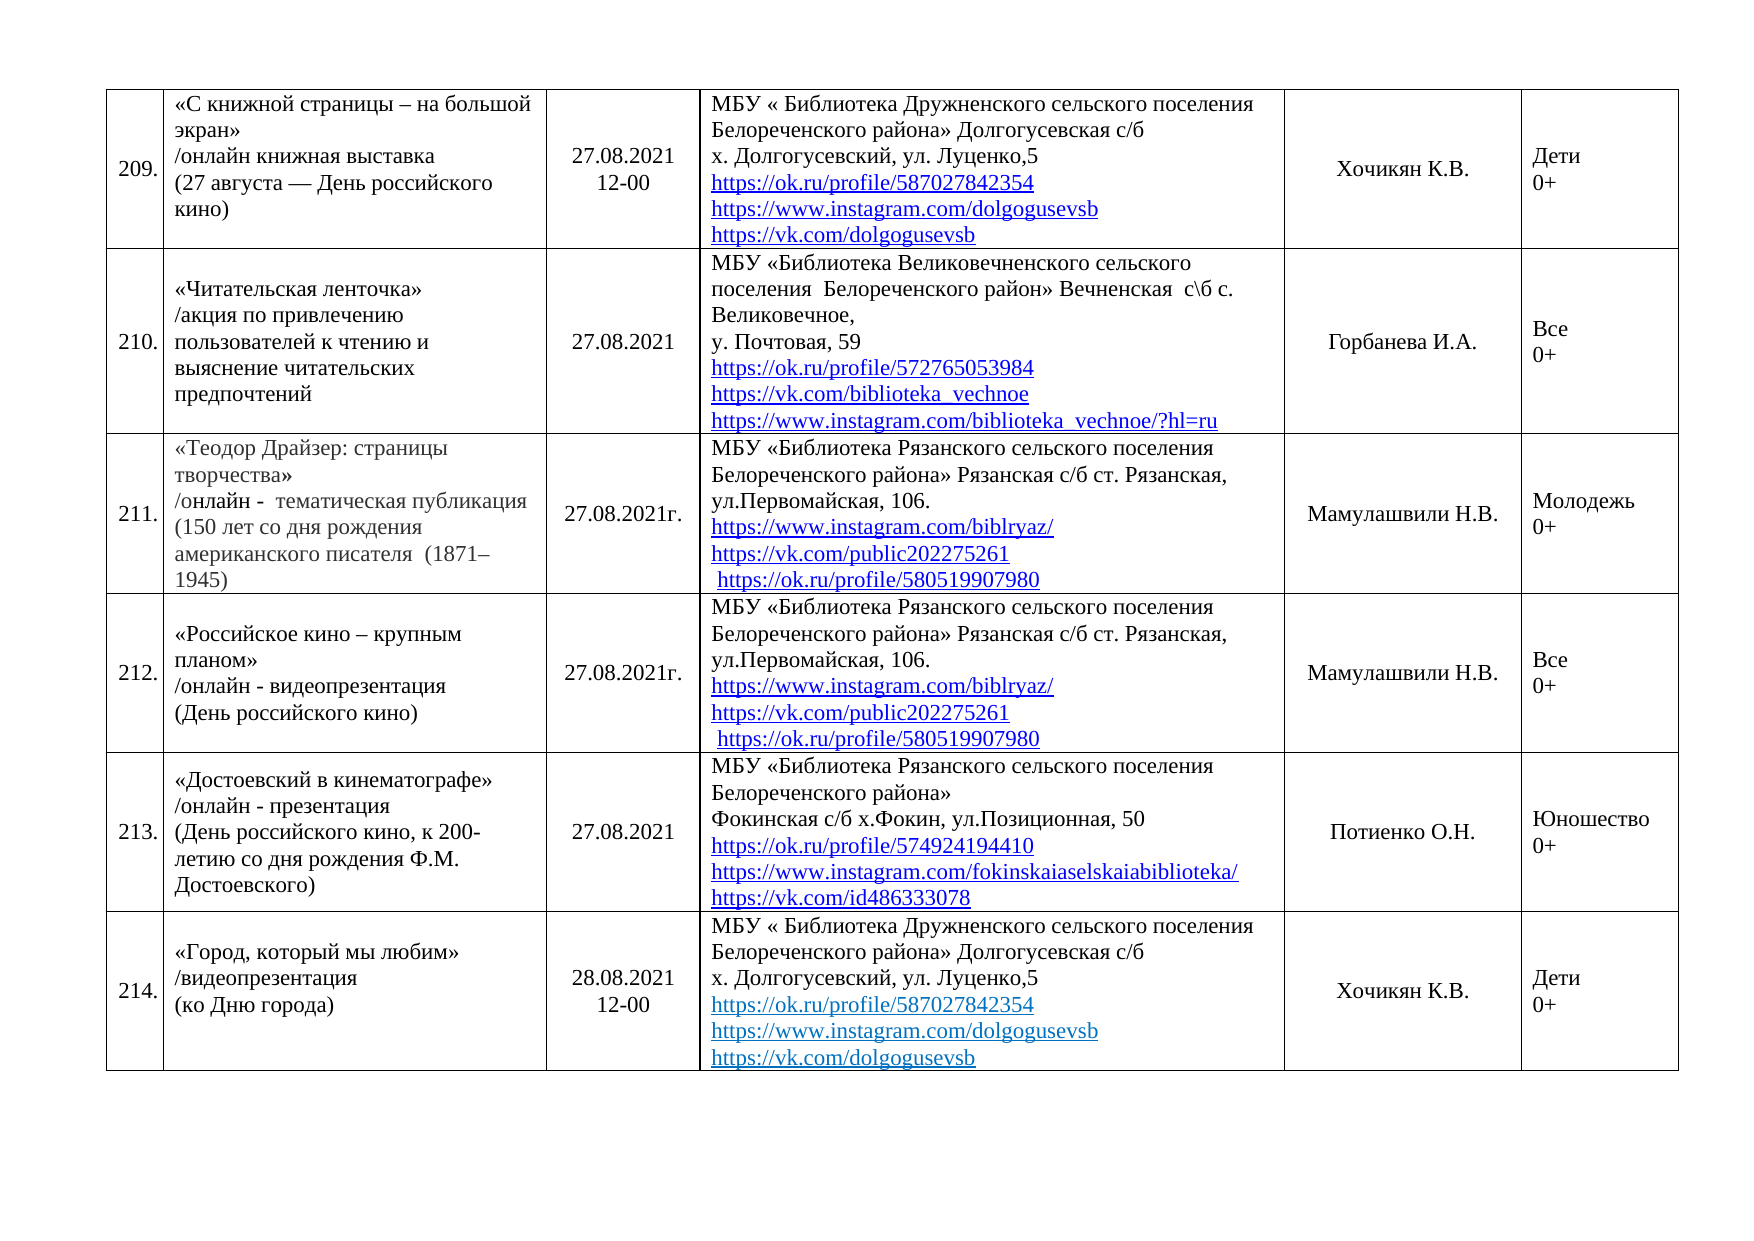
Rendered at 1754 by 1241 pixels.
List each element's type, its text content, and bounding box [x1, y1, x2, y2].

table_cell [107, 594, 163, 752]
table_cell «Теодор Драйзер: страницы творчества» /онлайн - тематическая публикация (150 лет со дня рождения американского писателя (1871–1945) [228, 434, 546, 592]
table_cell [107, 434, 163, 592]
table_cell [107, 753, 163, 911]
table_cell МБУ « Библиотека Дружненского сельского поселения Белореченского района» Долгогусевская с/б х. Долгогусевский, ул. Луценко,5 https://ok.ru/profile/587027842354 https://www.instagram.com/dolgogusevsb https://vk.com/dolgogusevsb [701, 90, 1284, 248]
table_cell Все 0+ [1522, 249, 1678, 433]
table_cell Потиенко О.Н. [1285, 753, 1521, 911]
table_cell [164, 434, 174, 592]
table_cell Дети 0+ [1522, 90, 1678, 248]
table_cell 27.08.2021 12-00 [547, 90, 699, 248]
table_cell МБУ «Библиотека Рязанского сельского поселения Белореченского района» Фокинская с/б х.Фокин, ул.Позиционная, 50 https://ok.ru/profile/574924194410 https://www.instagram.com/fokinskaiaselskaiabiblioteka/ https://vk.com/id486333078 [701, 753, 1284, 911]
table_cell Молодежь 0+ [1522, 434, 1678, 592]
table_cell Мамулашвили Н.В. [1285, 594, 1521, 752]
table_cell [107, 249, 163, 433]
table_cell Юношество 0+ [1522, 753, 1678, 911]
table_cell 28.08.2021 12-00 [547, 912, 699, 1070]
table_cell «Читательская ленточка» /акция по привлечению пользователей к чтению и выяснение читательских предпочтений [164, 249, 546, 433]
table_cell Хочикян К.В. [1285, 90, 1521, 248]
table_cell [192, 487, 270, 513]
table_cell МБУ «Библиотека Великовечненского сельского поселения Белореченского район» Вечненская с\б с. Великовечное, у. Почтовая, 59 https://ok.ru/profile/572765053984 https://vk.com/biblioteka_vechnoe https://www.instagram.com/biblioteka_vechnoe/?hl=ru [701, 249, 1284, 433]
table_cell 27.08.2021 [547, 753, 699, 911]
table_cell МБУ «Библиотека Рязанского сельского поселения Белореченского района» Рязанская с/б ст. Рязанская, ул.Первомайская, 106. https://www.instagram.com/biblryaz/ https://vk.com/public202275261 https://ok.ru/profile/580519907980 [701, 434, 1284, 592]
table_cell 27.08.2021 [547, 249, 699, 433]
table_cell [107, 912, 163, 1070]
table_cell 27.08.2021г. [547, 434, 699, 592]
table_cell 27.08.2021г. [547, 594, 699, 752]
table_cell Все 0+ [1522, 594, 1678, 752]
table_cell [107, 90, 163, 248]
table_cell Хочикян К.В. [1285, 912, 1521, 1070]
table_cell Дети 0+ [1522, 912, 1678, 1070]
table_cell «Достоевский в кинематографе» /онлайн - презентация (День российского кино, к 200-летию со дня рождения Ф.М. Достоевского) [164, 753, 546, 911]
table_cell Горбанева И.А. [1285, 249, 1521, 433]
table_cell МБУ «Библиотека Рязанского сельского поселения Белореченского района» Рязанская с/б ст. Рязанская, ул.Первомайская, 106. https://www.instagram.com/biblryaz/ https://vk.com/public202275261 https://ok.ru/profile/580519907980 [701, 594, 1284, 752]
table_cell «Российское кино – крупным планом» /онлайн - видеопрезентация (День российского кино) [164, 594, 546, 752]
table_cell Мамулашвили Н.В. [1285, 434, 1521, 592]
table_cell «С книжной страницы – на большой экран» /онлайн книжная выставка (27 августа — День российского кино) [164, 90, 546, 248]
table_cell МБУ « Библиотека Дружненского сельского поселения Белореченского района» Долгогусевская с/б х. Долгогусевский, ул. Луценко,5 https://ok.ru/profile/587027842354 https://www.instagram.com/dolgogusevsb https://vk.com/dolgogusevsb [701, 912, 1284, 1070]
table_cell «Город, который мы любим» /видеопрезентация (ко Дню города) [164, 912, 546, 1070]
